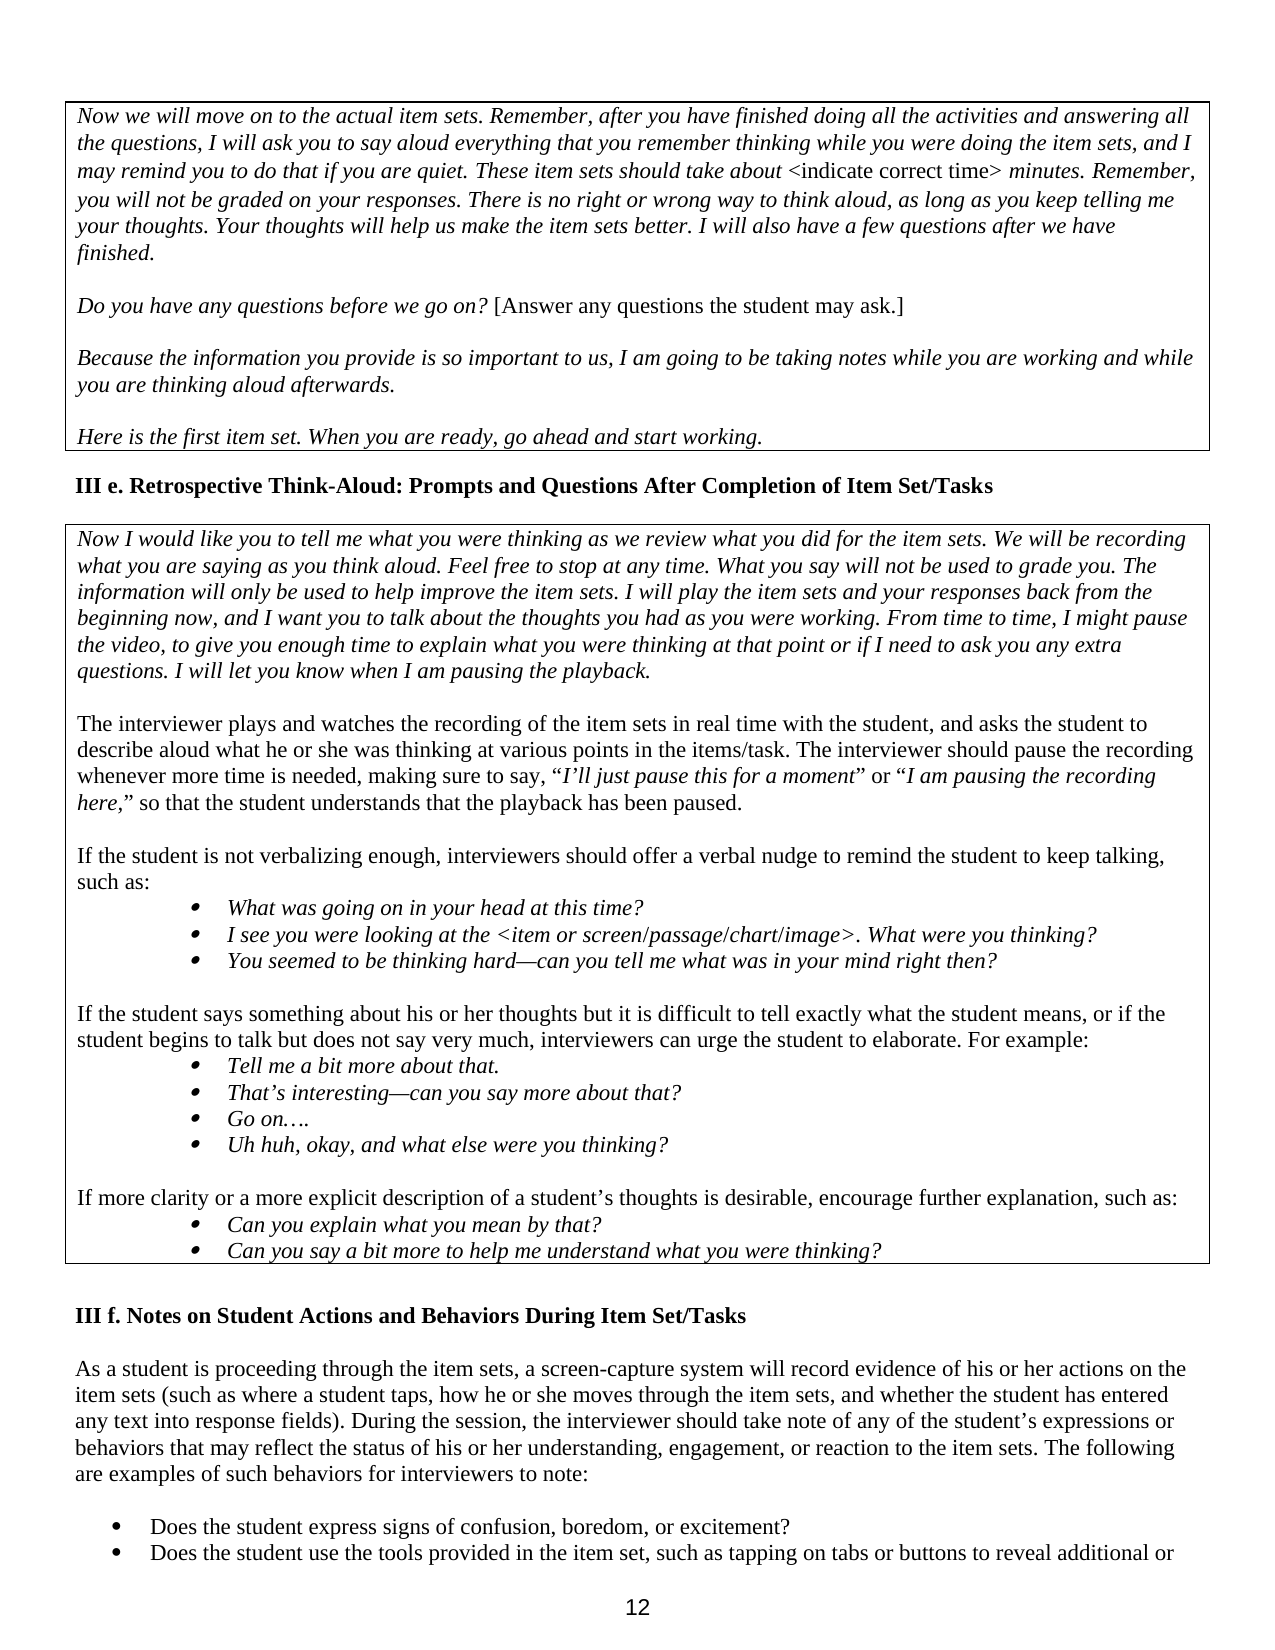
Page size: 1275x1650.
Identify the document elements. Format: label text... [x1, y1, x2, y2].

subtitle III e. Retrospective Think-Aloud: Prompts and Questions After Completion of Item Set/Tasks [75, 472, 1200, 498]
text As a student is proceeding through the item sets, a screen-capture system will record evidence of his or her actions on the item sets (such as where a student taps, how he or she moves through the item sets, and whether the student has entered any text into response fields). During the session, the interviewer should take note of any of the student’s expressions or behaviors that may reflect the status of his or her understanding, engagement, or reaction to the item sets. The following are examples of such behaviors for interviewers to note: [75, 1354, 1200, 1486]
list Does the student express signs of confusion, boredom, or excitement? [112, 1513, 1200, 1539]
subtitle III f. Notes on Student Actions and Behaviors During Item Set/Tasks [75, 1302, 1200, 1328]
table_header Now we will move on to the actual item sets. Remember, after you have finished doing all the activities and answering all the questions, I will ask you to say aloud everything that you remember thinking while you were doing the item sets, and I may remind you to do that if you are quiet. These item sets should take about <indicate correct time> minutes. Remember, you will not be graded on your responses. There is no right or wrong way to think aloud, as long as you keep telling me your thoughts. Your thoughts will help us make the item sets better. I will also have a few questions after we have finished. Do you have any questions before we go on? [Answer any questions the student may ask.] Because the information you provide is so important to us, I am going to be taking notes while you are working and while you are thinking aloud afterwards. Here is the first item set. When you are ready, go ahead and start working. [66, 103, 1209, 450]
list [112, 1539, 1200, 1565]
table_header Now I would like you to tell me what you were thinking as we review what you did for the item sets. We will be recording what you are saying as you think aloud. Feel free to stop at any time. What you say will not be used to grade you. The information will only be used to help improve the item sets. I will play the item sets and your responses back from the beginning now, and I want you to talk about the thoughts you had as you were working. From time to time, I might pause the video, to give you enough time to explain what you were thinking at that point or if I need to ask you any extra questions. I will let you know when I am pausing the playback. The interviewer plays and watches the recording of the item sets in real time with the student, and asks the student to describe aloud what he or she was thinking at various points in the items/task. The interviewer should pause the recording whenever more time is needed, making sure to say, “I’ll just pause this for a moment” or “I am pausing the recording here,” so that the student understands that the playback has been paused. If the student is not verbalizing enough, interviewers should offer a verbal nudge to remind the student to keep talking, such as: What was going on in your head at this time? I see you were looking at the <item or screen/passage/chart/image>. What were you thinking? You seemed to be thinking hard—can you tell me what was in your mind right then? If the student says something about his or her thoughts but it is difficult to tell exactly what the student means, or if the student begins to talk but does not say very much, interviewers can urge the student to elaborate. For example: Tell me a bit more about that. That’s interesting—can you say more about that? Go on…. Uh huh, okay, and what else were you thinking? If more clarity or a more explicit description of a student’s thoughts is desirable, encourage further explanation, such as: Can you explain what you mean by that? Can you say a bit more to help me understand what you were thinking? [66, 525, 1209, 1263]
